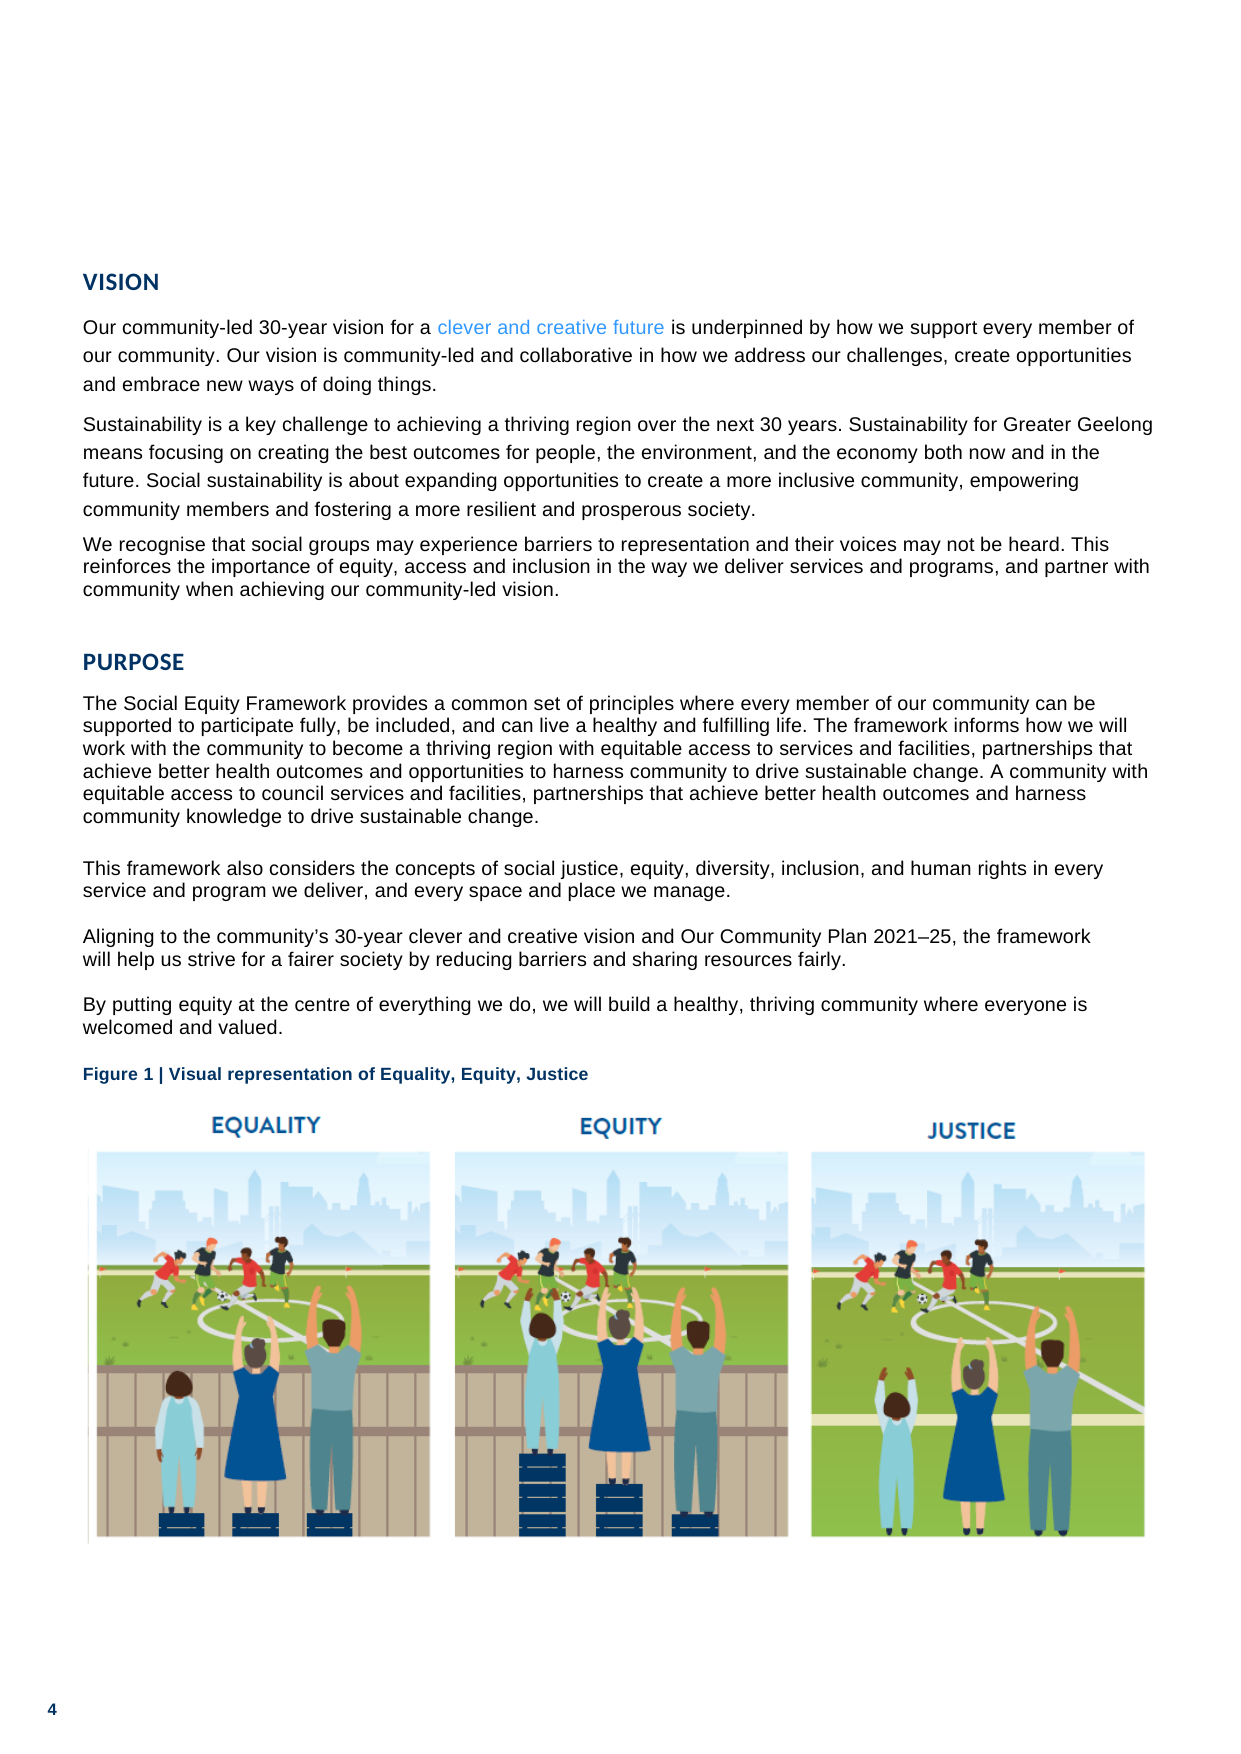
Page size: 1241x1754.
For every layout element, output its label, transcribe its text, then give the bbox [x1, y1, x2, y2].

text will help us strive for a fairer society by reducing barriers and sharing resources fairly. [83, 947, 1157, 970]
subtitle VISION [83, 266, 1157, 296]
text Sustainability is a key challenge to achieving a thriving region over the next 30 years. Sustainability for Greater Geelong means focusing on creating the best outcomes for people, the environment, and the economy both now and in the future. Social sustainability is about expanding opportunities to create a more inclusive community, empowering community members and fostering a more resilient and prosperous society. [83, 408, 1157, 520]
text Aligning to the community’s 30-year clever and creative vision and Our Community Plan 2021–25, the framework [83, 925, 1157, 947]
picture [82, 1104, 1158, 1554]
subtitle purpose [83, 646, 1157, 677]
text This framework also considers the concepts of social justice, equity, diversity, inclusion, and human rights in every service and program we deliver, and every space and place we manage. [83, 857, 1157, 902]
text The Social Equity Framework provides a common set of principles where every member of our community can be supported to participate fully, be included, and can live a healthy and fulfilling life. The framework informs how we will work with the community to become a thriving region with equitable access to services and facilities, partnerships that achieve better health outcomes and opportunities to harness community to drive sustainable change. A community with equitable access to council services and facilities, partnerships that achieve better health outcomes and harness community knowledge to drive sustainable change. [83, 691, 1157, 828]
text By putting equity at the centre of everything we do, we will build a healthy, thriving community where everyone is welcomed and valued. [83, 993, 1157, 1038]
text Our community-led 30-year vision for a clever and creative future is underpinned by how we support every member of our community. Our vision is community-led and collaborative in how we address our challenges, create opportunities and embrace new ways of doing things. [83, 311, 1157, 395]
text We recognise that social groups may experience barriers to representation and their voices may not be heard. This reinforces the importance of equity, access and inclusion in the way we deliver services and programs, and partner with community when achieving our community-led vision. [83, 533, 1157, 601]
